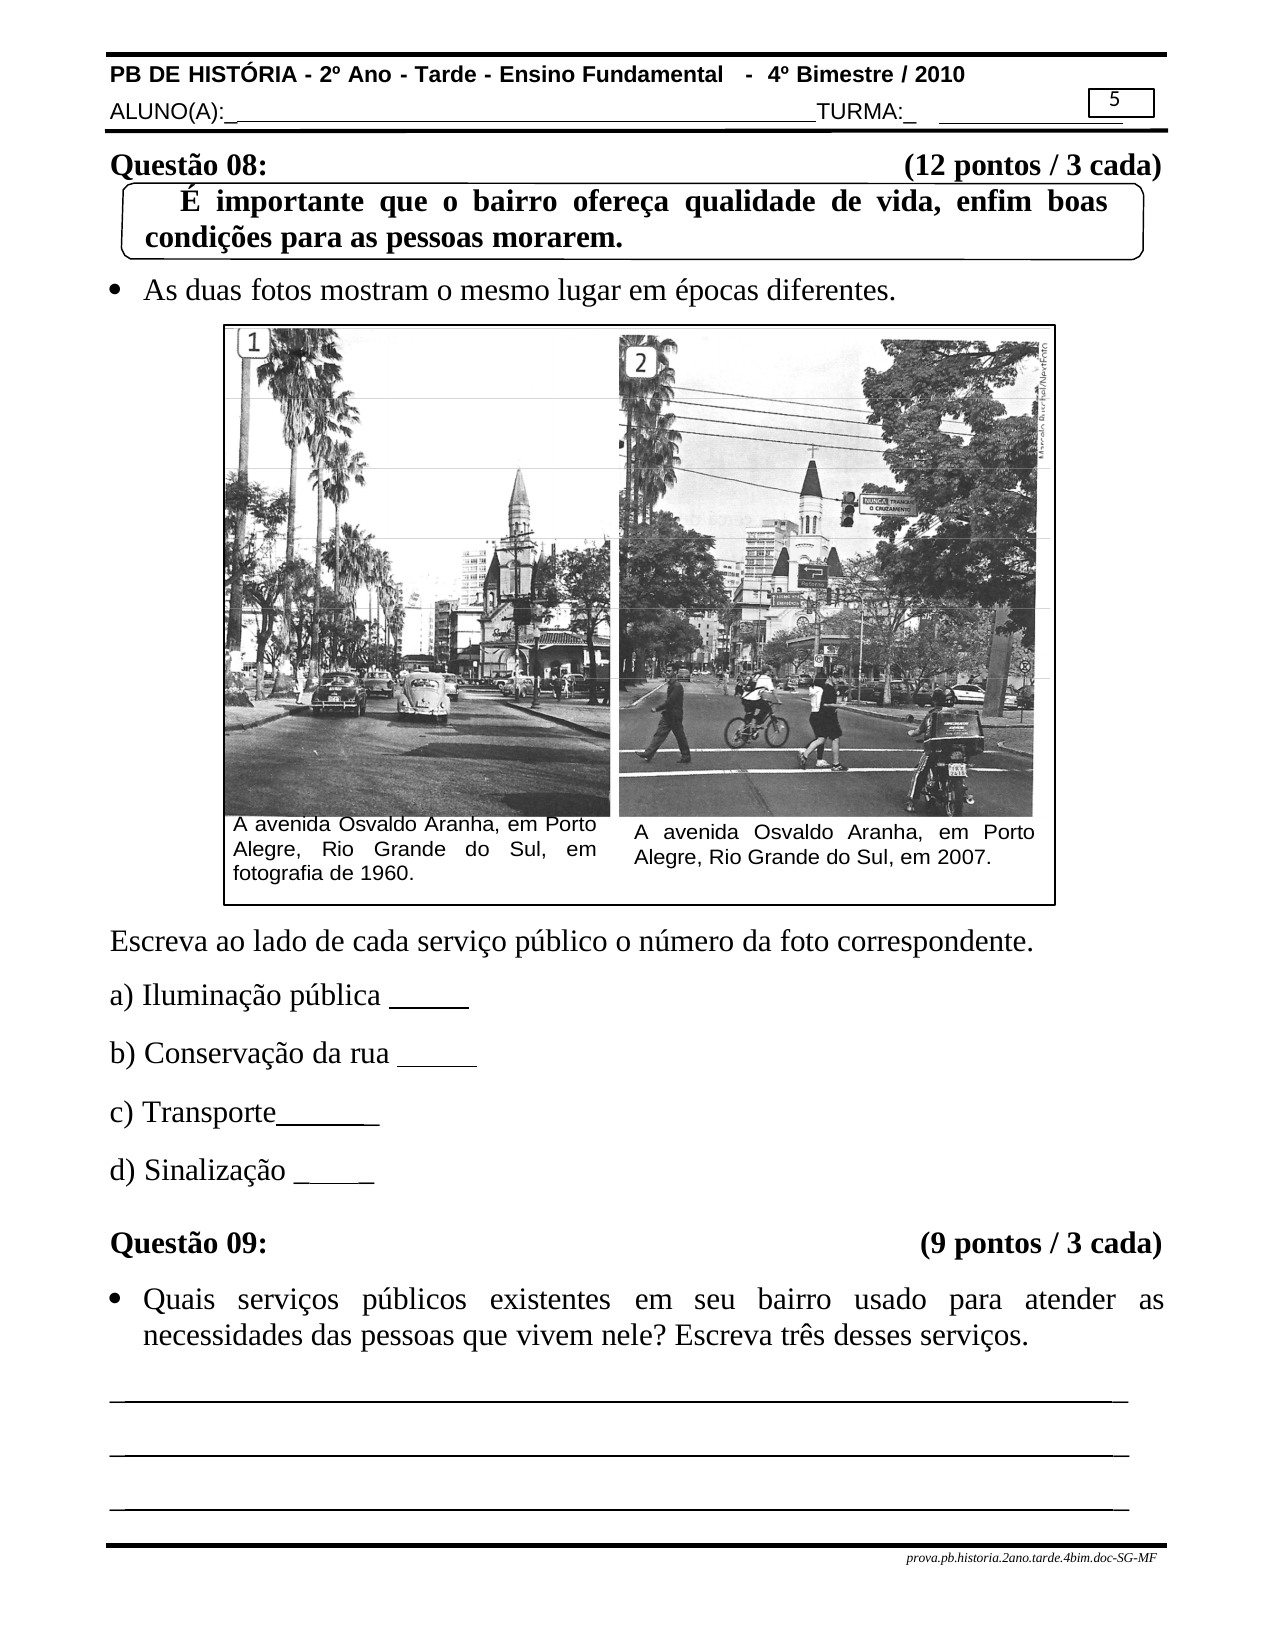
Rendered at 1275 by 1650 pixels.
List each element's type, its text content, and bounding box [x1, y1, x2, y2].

text Escreva ao lado de cada serviço público o número da foto correspondente. [109, 922, 1181, 958]
text _ _ [109, 1370, 1181, 1406]
text _ _ [109, 1478, 1181, 1514]
list Transporte _ [109, 1093, 1181, 1129]
list Conservação da rua [109, 1034, 1181, 1071]
picture [225, 328, 1050, 818]
list Sinalização _ _ [109, 1152, 1181, 1188]
text A avenida Osvaldo Aranha, em Porto Alegre, Rio Grande do Sul, em fotografia de 1960. [233, 812, 597, 885]
list Iluminação pública [109, 976, 1181, 1012]
subtitle Questão 09: (9 pontos / 3 cada) [109, 1225, 1181, 1261]
list As duas fotos mostram o mesmo lugar em épocas diferentes. [109, 271, 1181, 307]
text _ _ [109, 1424, 1181, 1460]
text É importante que o bairro ofereça qualidade de vida, enfim boas condições para as pessoas morarem. [144, 182, 1114, 254]
text A avenida Osvaldo Aranha, em Porto Alegre, Rio Grande do Sul, em 2007. [634, 820, 1039, 868]
list Quais serviços públicos existentes em seu bairro usado para atender as necessidades das pessoas que vivem nele? Escreva três desses serviços. [109, 1281, 1164, 1353]
